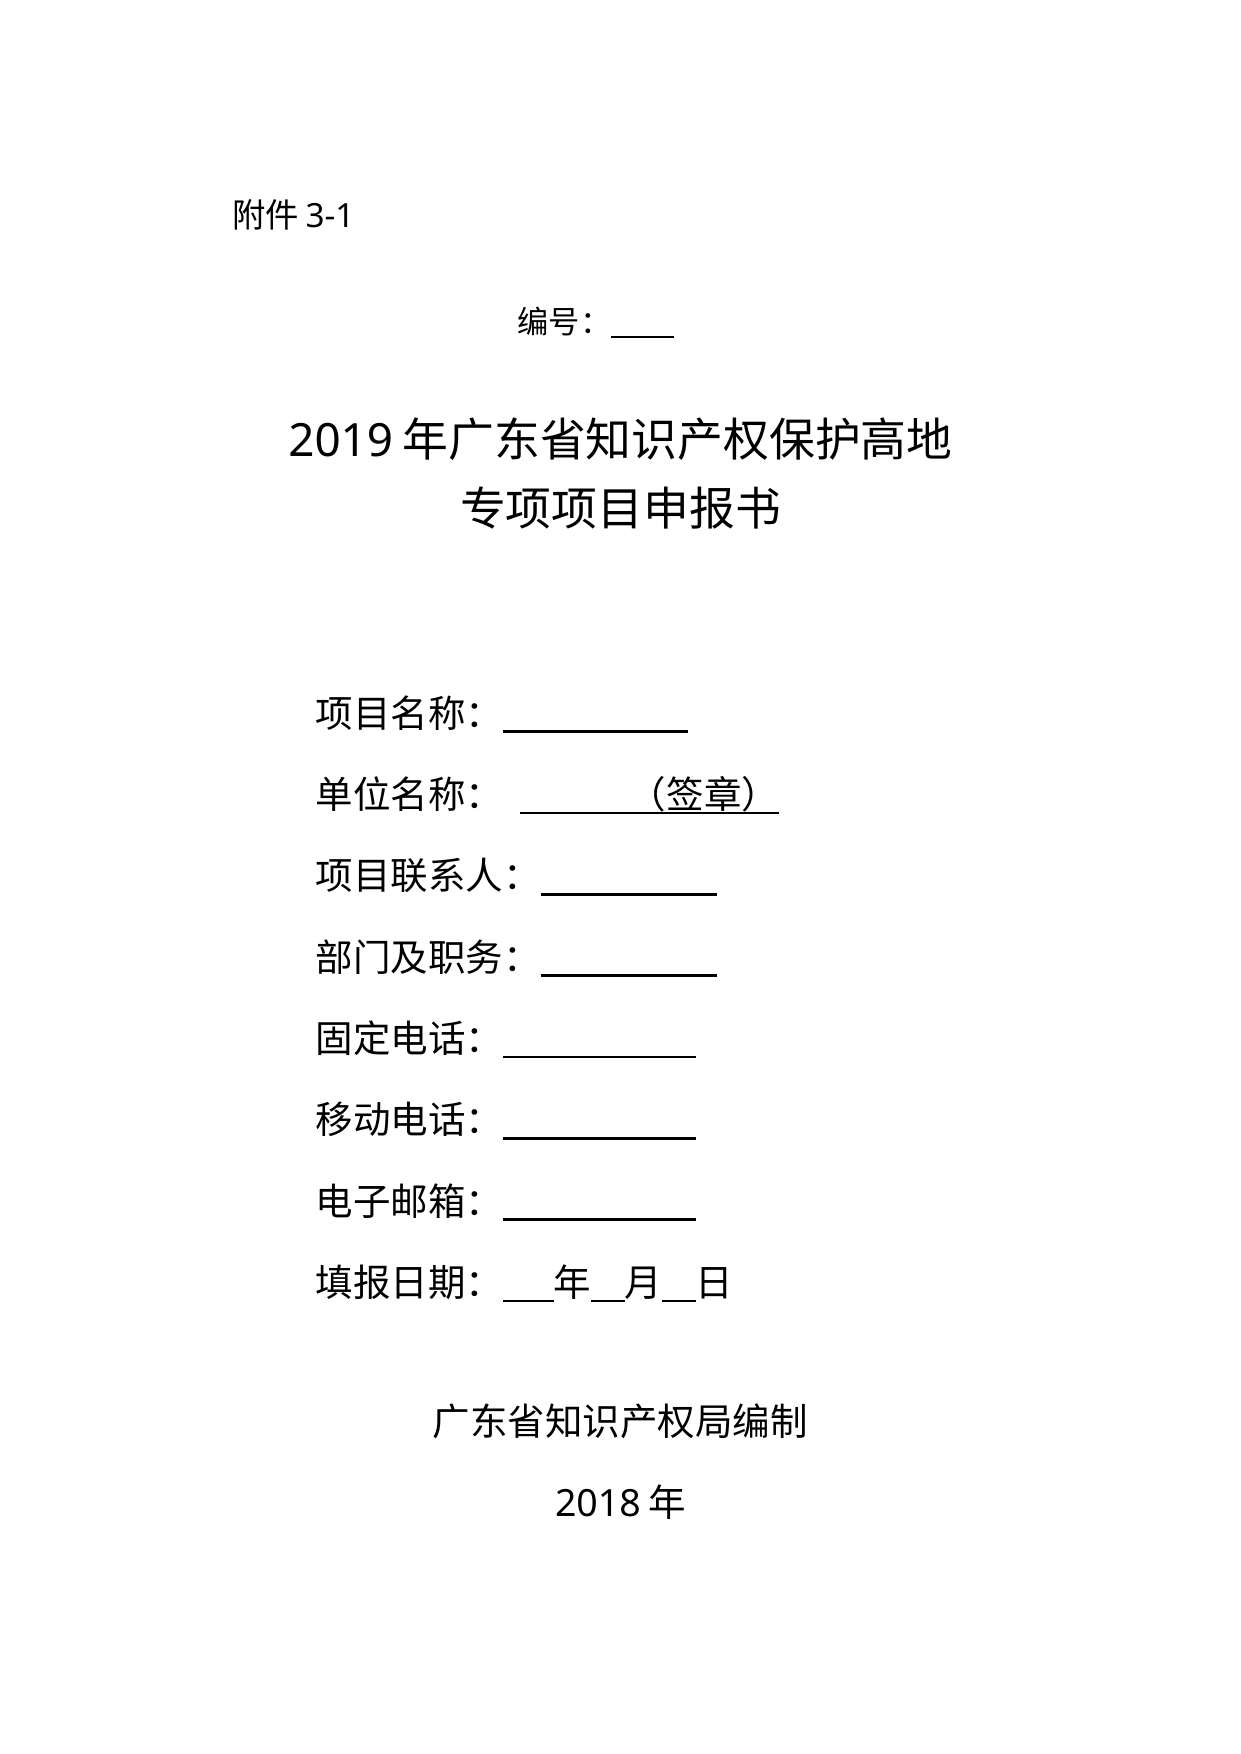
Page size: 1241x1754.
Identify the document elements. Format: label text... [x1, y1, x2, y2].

text 固定电话： [165, 1009, 1075, 1063]
text 单位名称： （签章） [165, 765, 1075, 819]
text 2019年广东省知识产权保护高地 [165, 401, 1075, 470]
text 编号： [165, 297, 1075, 342]
text 项目名称： [165, 683, 1075, 738]
text 项目联系人： [165, 846, 1075, 901]
text 专项项目申报书 [165, 470, 1075, 539]
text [165, 177, 1075, 240]
text 广东省知识产权局编制 [165, 1392, 1075, 1446]
text 移动电话： [165, 1090, 1075, 1144]
text 2018年填写说明 [165, 1473, 1075, 1528]
text 填报日期： 年 月 日 [165, 1253, 1075, 1307]
text 电子邮箱： [165, 1172, 1075, 1226]
text 部门及职务： [165, 928, 1075, 982]
